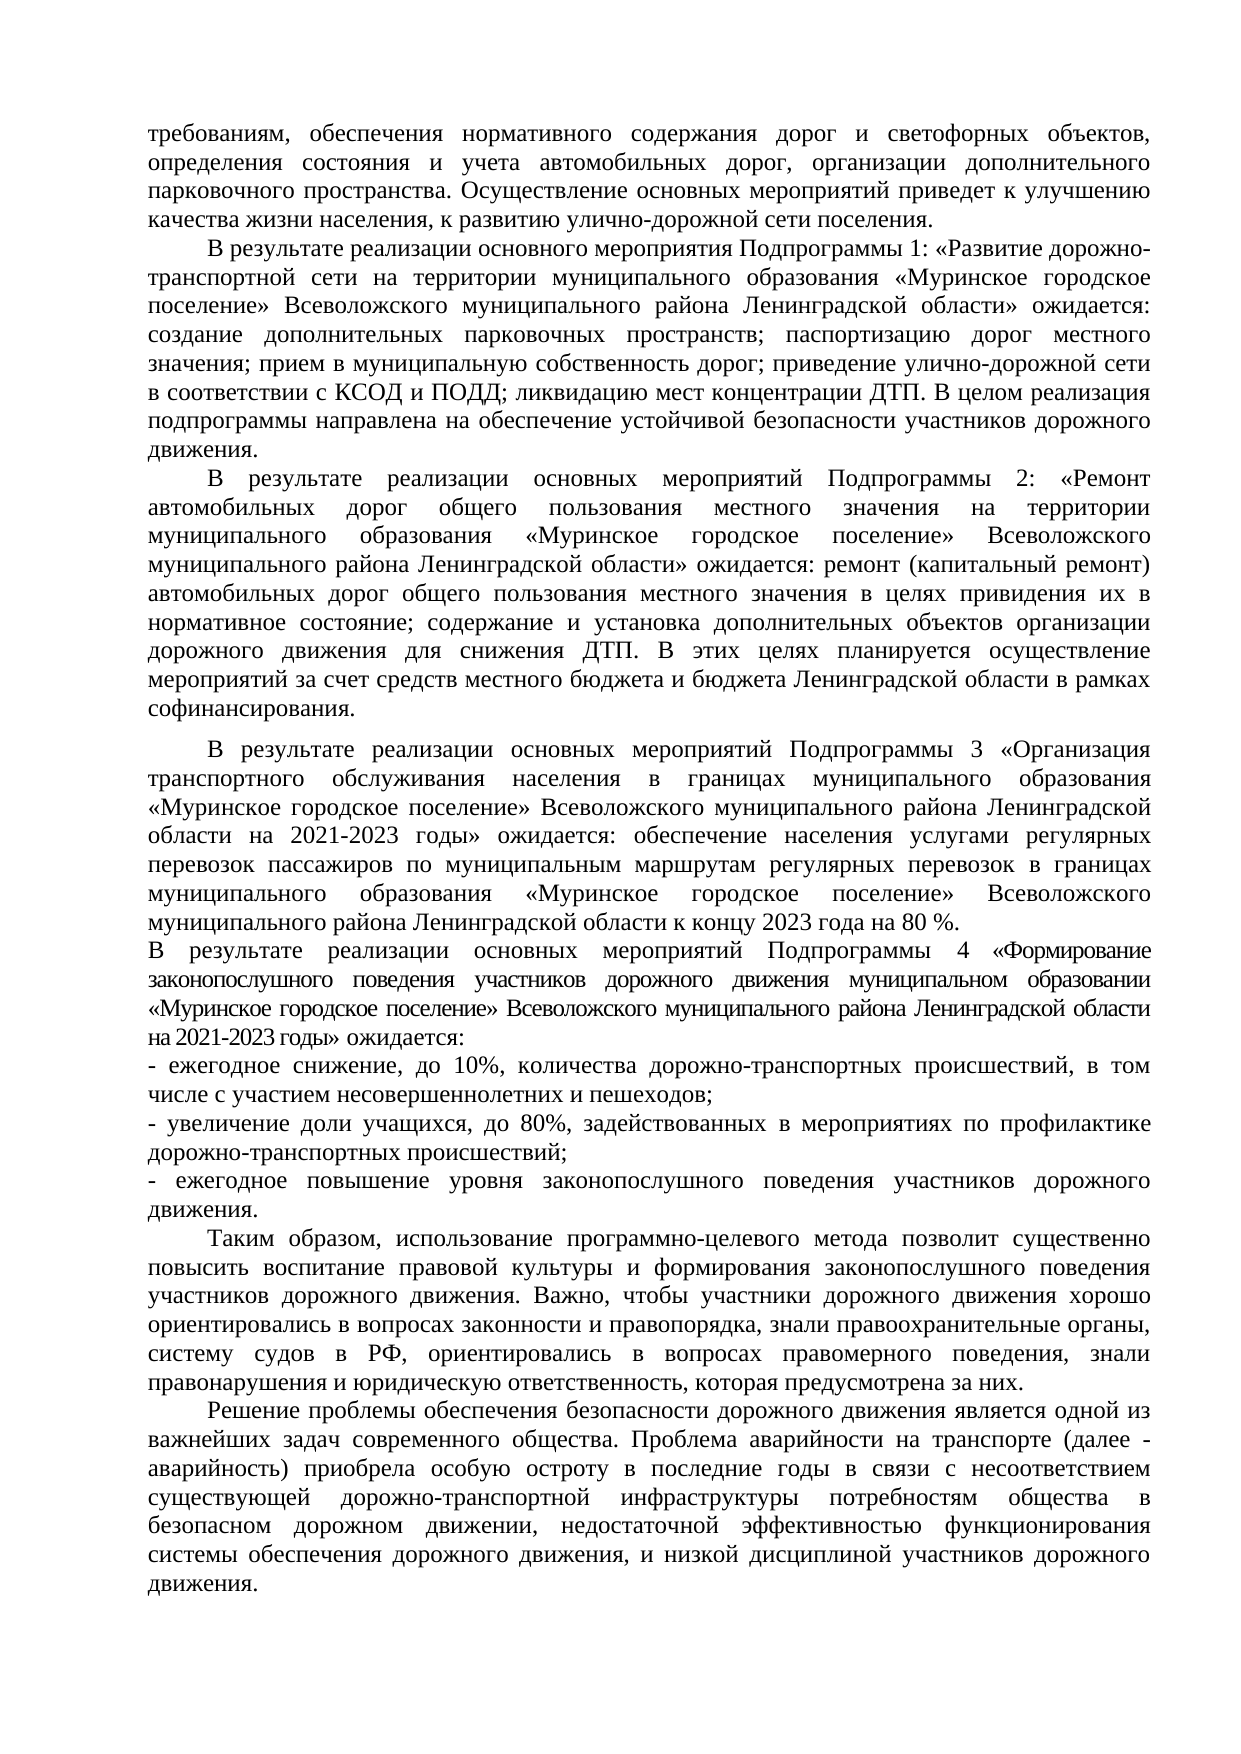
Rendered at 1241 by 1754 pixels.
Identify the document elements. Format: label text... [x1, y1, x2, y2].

text В результате реализации основного мероприятия Подпрограммы 1: «Развитие дорожно-транспортной сети на территории муниципального образования «Муринское городское поселение» Всеволожского муниципального района Ленинградской области» ожидается: создание дополнительных парковочных пространств; паспортизацию дорог местного значения; прием в муниципальную собственность дорог; приведение улично-дорожной сети в соответствии с КСОД и ПОДД; ликвидацию мест концентрации ДТП. В целом реализация подпрограммы направлена на обеспечение устойчивой безопасности участников дорожного движения. [148, 233, 1152, 463]
text В результате реализации основных мероприятий Подпрограммы 3 «Организация транспортного обслуживания населения в границах муниципального образования «Муринское городское поселение» Всеволожского муниципального района Ленинградской области на 2021-2023 годы» ожидается: обеспечение населения услугами регулярных перевозок пассажиров по муниципальным маршрутам регулярных перевозок в границах муниципального образования «Муринское городское поселение» Всеволожского муниципального района Ленинградской области к концу 2023 года на 80 %. [148, 734, 1152, 936]
text В результате реализации основных мероприятий Подпрограммы 4 «Формирование законопослушного поведения участников дорожного движения муниципальном образовании «Муринское городское поселение» Всеволожского муниципального района Ленинградской области на 2021-2023 годы» ожидается: [148, 936, 1152, 1051]
text - увеличение доли учащихся, до 80%, задействованных в мероприятиях по профилактике дорожно-транспортных происшествий; [148, 1108, 1152, 1166]
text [148, 118, 1152, 233]
text В результате реализации основных мероприятий Подпрограммы 2: «Ремонт автомобильных дорог общего пользования местного значения на территории муниципального образования «Муринское городское поселение» Всеволожского муниципального района Ленинградской области» ожидается: ремонт (капитальный ремонт) автомобильных дорог общего пользования местного значения в целях привидения их в нормативное состояние; содержание и установка дополнительных объектов организации дорожного движения для снижения ДТП. В этих целях планируется осуществление мероприятий за счет средств местного бюджета и бюджета Ленинградской области в рамках софинансирования. [148, 463, 1152, 722]
text - ежегодное повышение уровня законопослушного поведения участников дорожного движения. [148, 1166, 1152, 1223]
text Решение проблемы обеспечения безопасности дорожного движения является одной из важнейших задач современного общества. Проблема аварийности на транспорте (далее - аварийность) приобрела особую остроту в последние годы в связи с несоответствием существующей дорожно-транспортной инфраструктуры потребностям общества в безопасном дорожном движении, недостаточной эффективностью функционирования системы обеспечения дорожного движения, и низкой дисциплиной участников дорожного движения. [148, 1396, 1152, 1597]
text Таким образом, использование программно-целевого метода позволит существенно повысить воспитание правовой культуры и формирования законопослушного поведения участников дорожного движения. Важно, чтобы участники дорожного движения хорошо ориентировались в вопросах законности и правопорядка, знали правоохранительные органы, систему судов в РФ, ориентировались в вопросах правомерного поведения, знали правонарушения и юридическую ответственность, которая предусмотрена за них. [148, 1223, 1152, 1396]
text - ежегодное снижение, до 10%, количества дорожно-транспортных происшествий, в том числе с участием несовершеннолетних и пешеходов; [148, 1051, 1152, 1108]
